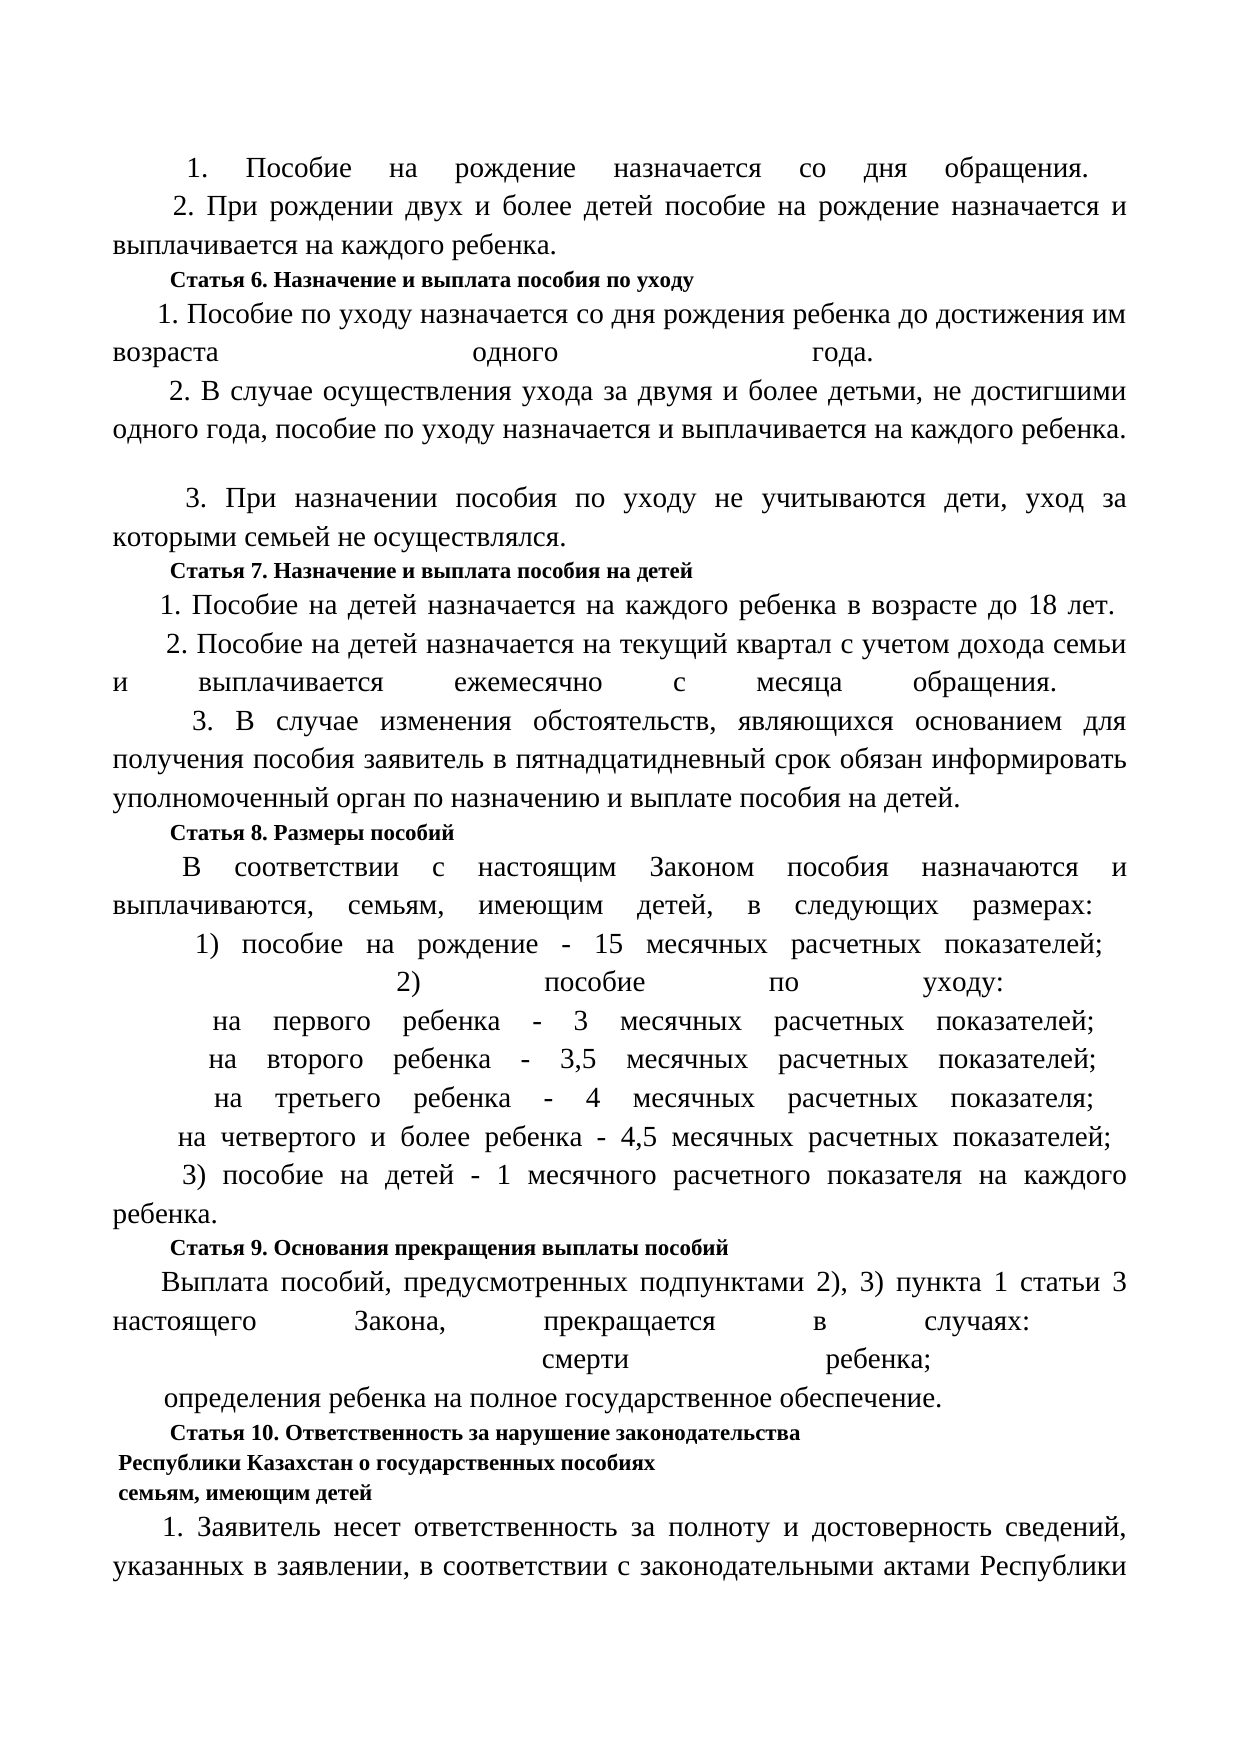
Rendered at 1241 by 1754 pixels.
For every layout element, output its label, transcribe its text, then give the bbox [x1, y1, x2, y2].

text Статья 7. Назначение и выплата пособия на детей [112, 557, 1128, 584]
text Статья 10. Ответственность за нарушение законодательства Республики Казахстан о государственных пособиях семьям, имеющим детей [112, 1419, 1128, 1506]
text 1. Пособие на рождение назначается со дня обращения. 2. При рождении двух и более детей пособие на рождение назначается и выплачивается на каждого ребенка. [112, 150, 1128, 261]
text Выплата пособий, предусмотренных подпунктами 2), 3) пункта 1 статьи 3 настоящего Закона, прекращается в случаях: смерти ребенка; определения ребенка на полное государственное обеспечение. [112, 1264, 1128, 1414]
text Статья 8. Размеры пособий [112, 819, 1128, 845]
text Статья 6. Назначение и выплата пособия по уходу [112, 266, 1128, 292]
text В соответствии с настоящим Законом пособия назначаются и выплачиваются, семьям, имеющим детей, в следующих размерах: 1) пособие на рождение - 15 месячных расчетных показателей; 2) пособие по уходу: на первого ребенка - 3 месячных расчетных показателей; на второго ребенка - 3,5 месячных расчетных показателей; на третьего ребенка - 4 месячных расчетных показателя; на четвертого и более ребенка - 4,5 месячных расчетных показателей; 3) пособие на детей - 1 месячного расчетного показателя на каждого ребенка. [112, 849, 1128, 1229]
text 1. Пособие на детей назначается на каждого ребенка в возрасте до 18 лет. 2. Пособие на детей назначается на текущий квартал с учетом дохода семьи и выплачивается ежемесячно с месяца обращения. 3. В случае изменения обстоятельств, являющихся основанием для получения пособия заявитель в пятнадцатидневный срок обязан информировать уполномоченный орган по назначению и выплате пособия на детей. [112, 587, 1128, 814]
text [112, 1509, 1128, 1581]
text Статья 9. Основания прекращения выплаты пособий [112, 1234, 1128, 1261]
text 1. Пособие по уходу назначается со дня рождения ребенка до достижения им возраста одного года. 2. В случае осуществления ухода за двумя и более детьми, не достигшими одного года, пособие по уходу назначается и выплачивается на каждого ребенка. 3. При назначении пособия по уходу не учитываются дети, уход за которыми семьей не осуществлялся. [112, 296, 1128, 552]
